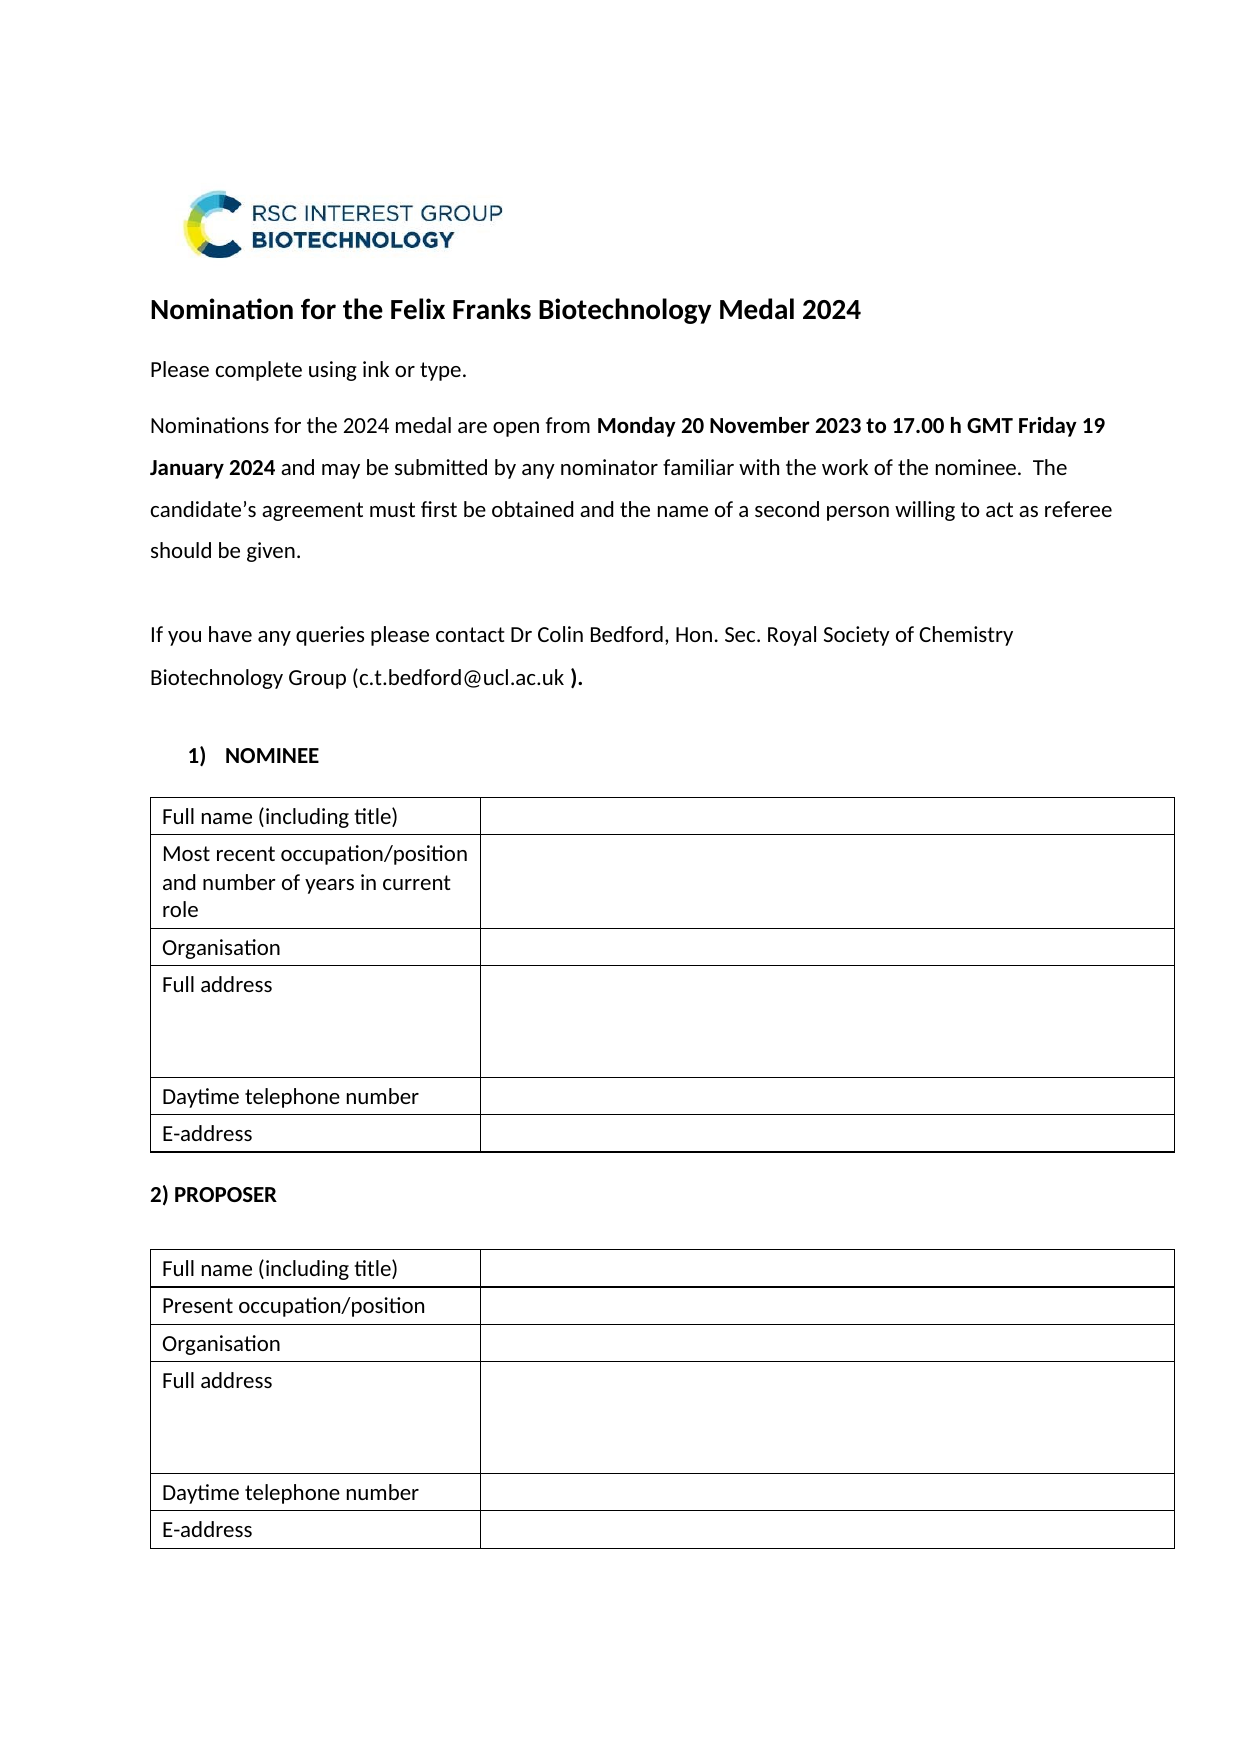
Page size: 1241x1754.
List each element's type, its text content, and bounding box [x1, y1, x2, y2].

table_cell [481, 966, 1174, 1077]
table_cell Full address [151, 1362, 480, 1473]
table_cell [481, 1288, 1174, 1324]
table_cell [481, 1115, 1174, 1151]
table_cell Full address [151, 966, 480, 1077]
table_cell Daytime telephone number [151, 1474, 480, 1510]
table_cell [481, 1325, 1174, 1361]
table_cell Organisation [151, 1325, 480, 1361]
text 2) PROPOSER [150, 1181, 1122, 1208]
table_cell [481, 1362, 1174, 1473]
text If you have any queries please contact Dr Colin Bedford, Hon. Sec. Royal Society of Chemistry Biotechnology Group (c.t.bedford@ucl.ac.uk ). [150, 621, 1122, 691]
table_cell Daytime telephone number [151, 1078, 480, 1114]
table_header [481, 1250, 1174, 1286]
text Please complete using ink or type. [150, 355, 1122, 383]
table_cell [481, 1078, 1174, 1114]
table_cell Most recent occupation/position and number of years in current role [151, 835, 480, 928]
table_cell [481, 835, 1174, 928]
table_header Full name (including title) [151, 1250, 480, 1286]
table_cell E-address [151, 1511, 480, 1547]
table_header [481, 798, 1174, 834]
text Nominations for the 2024 medal are open from Monday 20 November 2023 to 17.00 h GMT Friday 19 January 2024 and may be submitted by any nominator familiar with the work of the nominee. The candidate’s agreement must first be obtained and the name of a second person willing to act as referee should be given. [150, 411, 1122, 565]
table_cell [481, 929, 1174, 965]
table_cell E-address [151, 1115, 480, 1151]
table_cell [481, 1511, 1174, 1547]
table_cell [481, 1474, 1174, 1510]
text Nomination for the Felix Franks Biotechnology Medal 2024 [150, 291, 1122, 327]
table_cell Present occupation/position [151, 1288, 480, 1324]
table_cell Organisation [151, 929, 480, 965]
picture [150, 157, 624, 291]
table_header Full name (including title) [151, 798, 480, 834]
subtitle NOMINEE [187, 741, 1122, 769]
